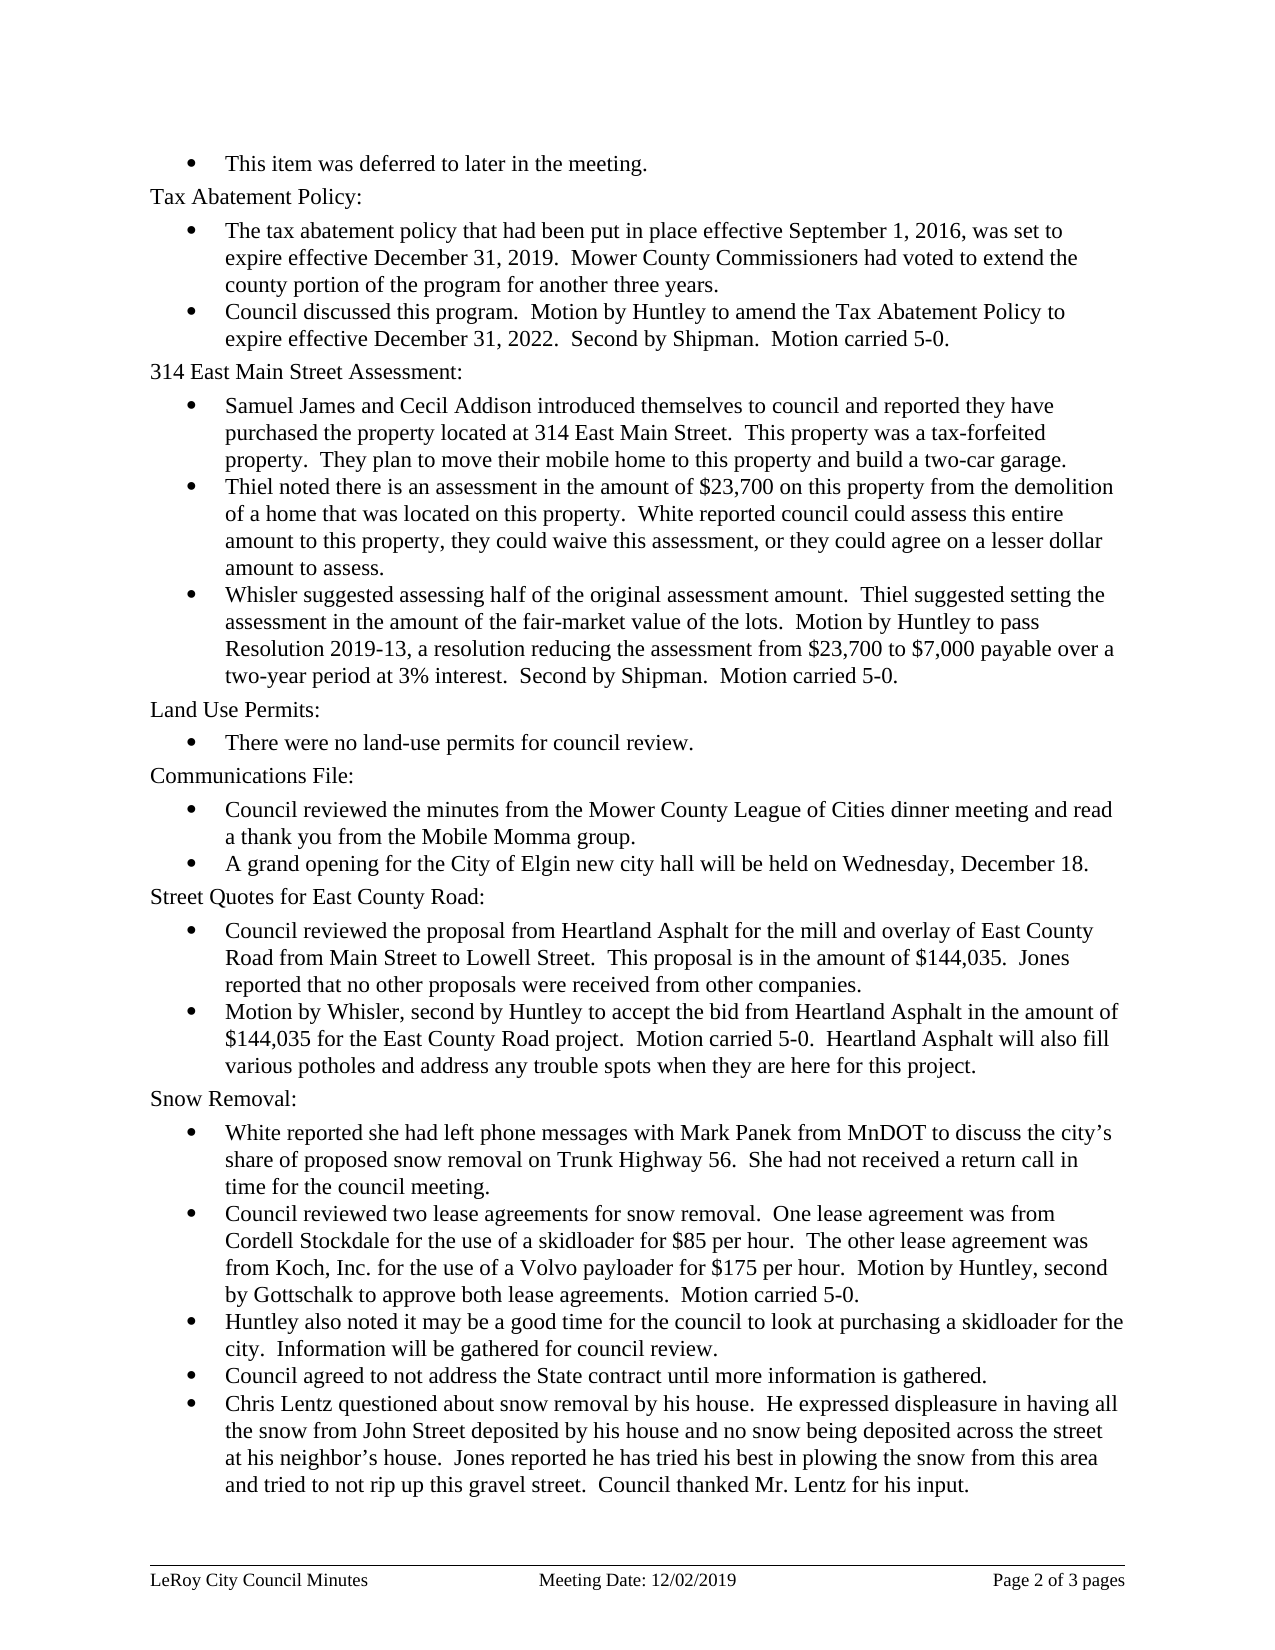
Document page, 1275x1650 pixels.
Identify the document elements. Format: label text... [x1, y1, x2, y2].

list Council agreed to not address the State contract until more information is gathered. [187, 1362, 1125, 1389]
text Communications File: [150, 762, 1125, 789]
list There were no land-use permits for council review. [187, 729, 1125, 756]
text Snow Removal: [150, 1085, 1125, 1112]
text 314 East Main Street Assessment: [150, 358, 1125, 385]
list Council reviewed the minutes from the Mower County League of Cities dinner meeting and read a thank you from the Mobile Momma group. [187, 796, 1125, 849]
list Motion by Whisler, second by Huntley to accept the bid from Heartland Asphalt in the amount of $144,035 for the East County Road project. Motion carried 5-0. Heartland Asphalt will also fill various potholes and address any trouble spots when they are here for this project. [187, 998, 1125, 1078]
text Land Use Permits: [150, 696, 1125, 722]
list Chris Lentz questioned about snow removal by his house. He expressed displeasure in having all the snow from John Street deposited by his house and no snow being deposited across the street at his neighbor’s house. Jones reported he has tried his best in plowing the snow from this area and tried to not rip up this gravel street. Council thanked Mr. Lentz for his input. [187, 1389, 1125, 1497]
list A grand opening for the City of Elgin new city hall will be held on Wednesday, December 18. [187, 850, 1125, 876]
list White reported she had left phone messages with Mark Panek from MnDOT to discuss the city’s share of proposed snow removal on Trunk Highway 56. She had not received a return call in time for the council meeting. [187, 1119, 1125, 1199]
text Tax Abatement Policy: [150, 183, 1125, 210]
list Council reviewed the proposal from Heartland Asphalt for the mill and overlay of East County Road from Main Street to Lowell Street. This proposal is in the amount of $144,035. Jones reported that no other proposals were received from other companies. [187, 917, 1125, 997]
list Council discussed this program. Motion by Huntley to amend the Tax Abatement Policy to expire effective December 31, 2022. Second by Shipman. Motion carried 5-0. [187, 298, 1125, 351]
list Council reviewed two lease agreements for snow removal. One lease agreement was from Cordell Stockdale for the use of a skidloader for $85 per hour. The other lease agreement was from Koch, Inc. for the use of a Volvo payloader for $175 per hour. Motion by Huntley, second by Gottschalk to approve both lease agreements. Motion carried 5-0. [187, 1200, 1125, 1308]
list Whisler suggested assessing half of the original assessment amount. Thiel suggested setting the assessment in the amount of the fair-market value of the lots. Motion by Huntley to pass Resolution 2019-13, a resolution reducing the assessment from $23,700 to $7,000 payable over a two-year period at 3% interest. Second by Shipman. Motion carried 5-0. [187, 581, 1125, 689]
list Huntley also noted it may be a good time for the council to look at purchasing a skidloader for the city. Information will be gathered for council review. [187, 1308, 1125, 1362]
list Samuel James and Cecil Addison introduced themselves to council and reported they have purchased the property located at 314 East Main Street. This property was a tax-forfeited property. They plan to move their mobile home to this property and build a two-car garage. [187, 392, 1125, 472]
list This item was deferred to later in the meeting. [187, 150, 1125, 176]
text Street Quotes for East County Road: [150, 883, 1125, 910]
list Thiel noted there is an assessment in the amount of $23,700 on this property from the demolition of a home that was located on this property. White reported council could assess this entire amount to this property, they could waive this assessment, or they could agree on a lesser dollar amount to assess. [187, 473, 1125, 581]
list The tax abatement policy that had been put in place effective September 1, 2016, was set to expire effective December 31, 2019. Mower County Commissioners had voted to extend the county portion of the program for another three years. [187, 217, 1125, 297]
